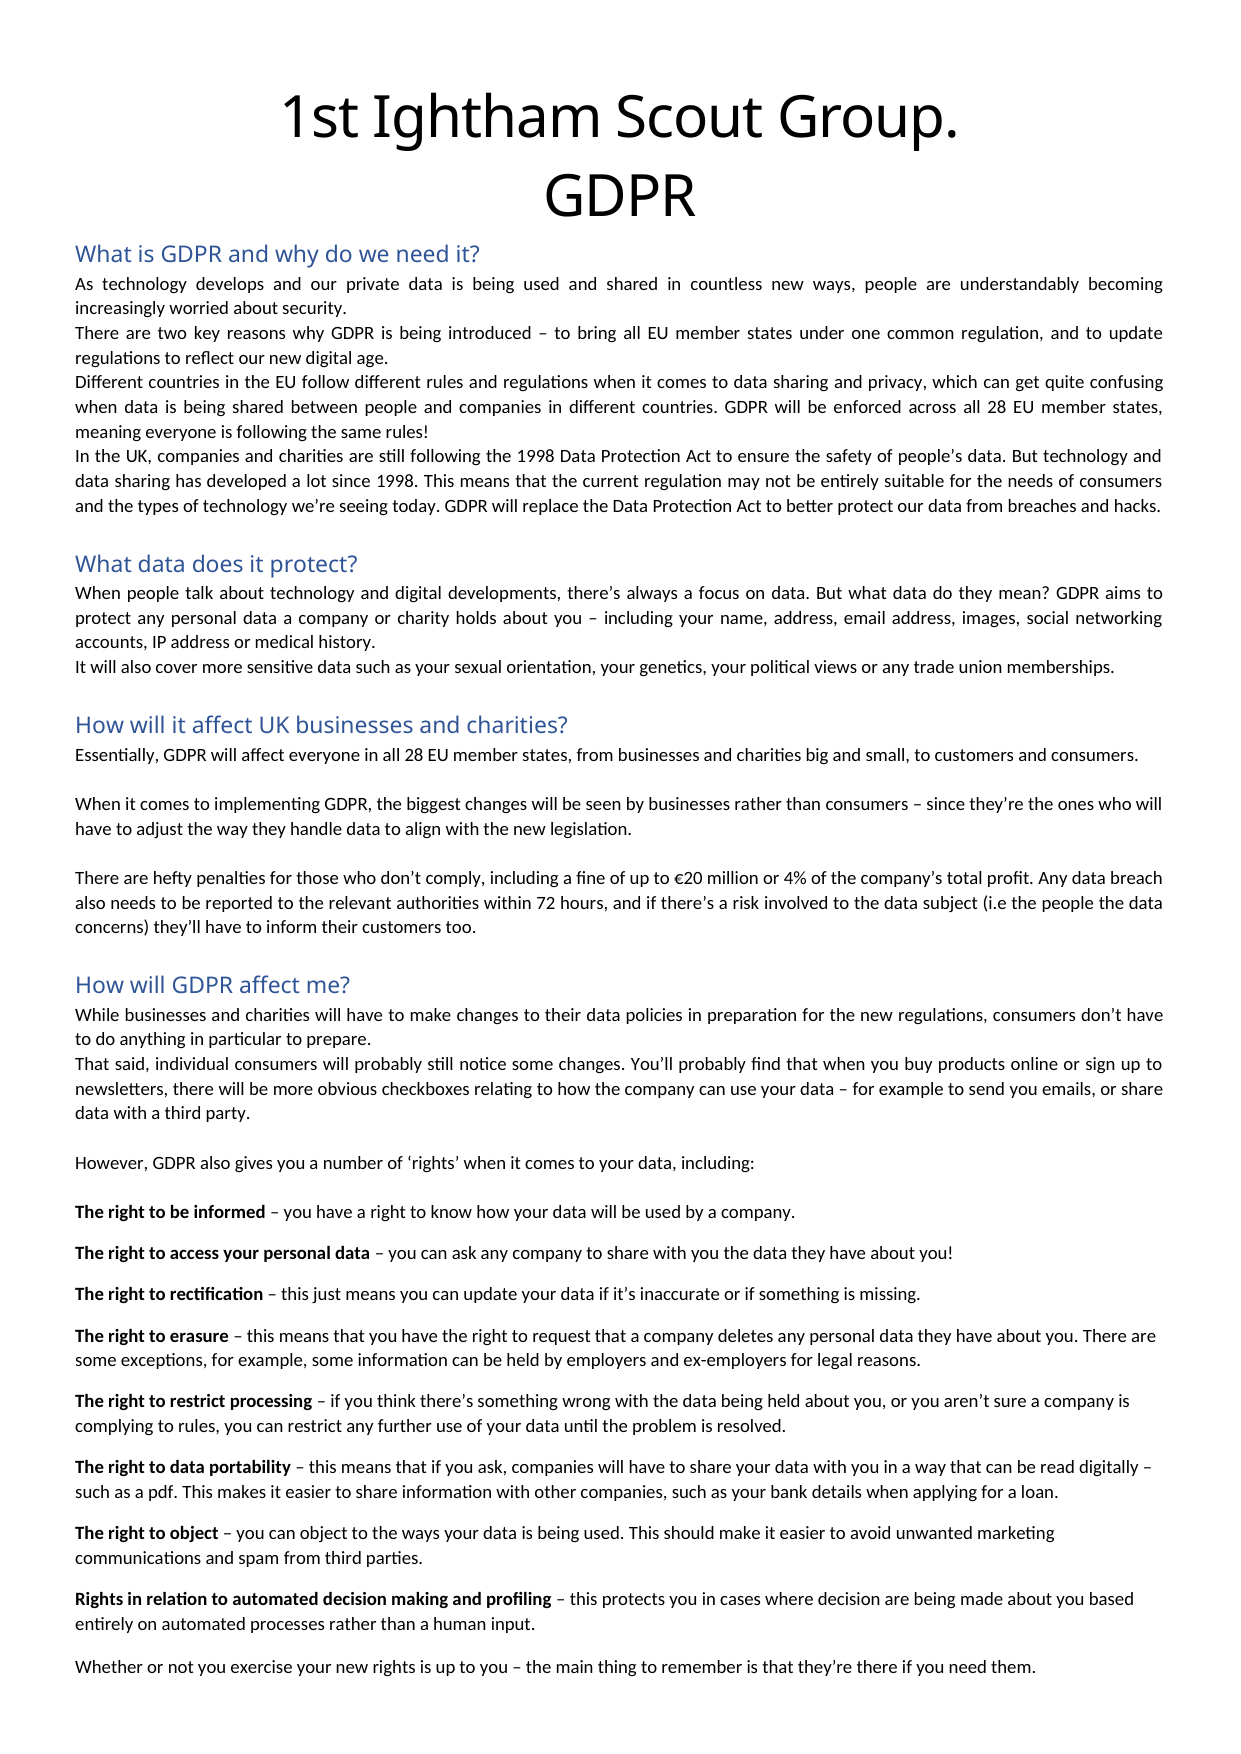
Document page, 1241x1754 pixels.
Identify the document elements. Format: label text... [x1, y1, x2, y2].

text The right to data portability – this means that if you ask, companies will have to share your data with you in a way that can be read digitally – such as a pdf. This makes it easier to share information with other companies, such as your bank details when applying for a loan. [75, 1455, 1165, 1503]
text While businesses and charities will have to make changes to their data policies in preparation for the new regulations, consumers don’t have to do anything in particular to prepare. [75, 1003, 1165, 1050]
text Whether or not you exercise your new rights is up to you – the main thing to remember is that they’re there if you need them. [75, 1656, 1165, 1678]
text Rights in relation to automated decision making and profiling – this protects you in cases where decision are being made about you based entirely on automated processes rather than a human input. [75, 1587, 1165, 1635]
text Essentially, GDPR will affect everyone in all 28 EU member states, from businesses and charities big and small, to customers and consumers. [75, 743, 1165, 766]
text That said, individual consumers will probably still notice some changes. You’ll probably find that when you buy products online or sign up to newsletters, there will be more obvious checkboxes relating to how the company can use your data – for example to send you emails, or share data with a third party. [75, 1052, 1165, 1124]
text There are two key reasons why GDPR is being introduced – to bring all EU member states under one common regulation, and to update regulations to reflect our new digital age. [75, 321, 1165, 369]
text The right to access your personal data – you can ask any company to share with you the data they have about you! [75, 1241, 1165, 1264]
text As technology develops and our private data is being used and shared in countless new ways, people are understandably becoming increasingly worried about security. [75, 272, 1165, 319]
subtitle How will GDPR affect me? [75, 969, 1165, 1000]
text It will also cover more sensitive data such as your sexual orientation, your genetics, your political views or any trade union memberships. [75, 655, 1165, 678]
text In the UK, companies and charities are still following the 1998 Data Protection Act to ensure the safety of people’s data. But technology and data sharing has developed a lot since 1998. This means that the current regulation may not be entirely suitable for the needs of consumers and the types of technology we’re seeing today. GDPR will replace the Data Protection Act to better protect our data from breaches and hacks. [75, 445, 1165, 517]
title 1st Ightham Scout Group. [75, 75, 1165, 154]
text However, GDPR also gives you a number of ‘rights’ when it comes to your data, including: [75, 1151, 1165, 1174]
text The right to erasure – this means that you have the right to request that a company deletes any personal data they have about you. There are some exceptions, for example, some information can be held by employers and ex-employers for legal reasons. [75, 1324, 1165, 1371]
title GDPR [75, 154, 1165, 234]
text The right to be informed – you have a right to know how your data will be used by a company. [75, 1200, 1165, 1223]
text The right to restrict processing – if you think there’s something wrong with the data being held about you, or you aren’t sure a company is complying to rules, you can restrict any further use of your data until the problem is resolved. [75, 1389, 1165, 1437]
text The right to object – you can object to the ways your data is being used. This should make it easier to avoid unwanted marketing communications and spam from third parties. [75, 1521, 1165, 1569]
text When it comes to implementing GDPR, the biggest changes will be seen by businesses rather than consumers – since they’re the ones who will have to adjust the way they handle data to align with the new legislation. [75, 792, 1165, 840]
text When people talk about technology and digital developments, there’s always a focus on data. But what data do they mean? GDPR aims to protect any personal data a company or charity holds about you – including your name, address, email address, images, social networking accounts, IP address or medical history. [75, 581, 1165, 654]
text The right to rectification – this just means you can update your data if it’s inaccurate or if something is missing. [75, 1283, 1165, 1306]
subtitle What is GDPR and why do we need it? [75, 238, 1165, 269]
text There are hefty penalties for those who don’t comply, including a fine of up to €20 million or 4% of the company’s total profit. Any data breach also needs to be reported to the relevant authorities within 72 hours, and if there’s a risk involved to the data subject (i.e the people the data concerns) they’ll have to inform their customers too. [75, 866, 1165, 938]
subtitle What data does it protect? [75, 548, 1165, 579]
text Different countries in the EU follow different rules and regulations when it comes to data sharing and privacy, which can get quite confusing when data is being shared between people and companies in different countries. GDPR will be enforced across all 28 EU member states, meaning everyone is following the same rules! [75, 371, 1165, 443]
subtitle How will it affect UK businesses and charities? [75, 709, 1165, 740]
